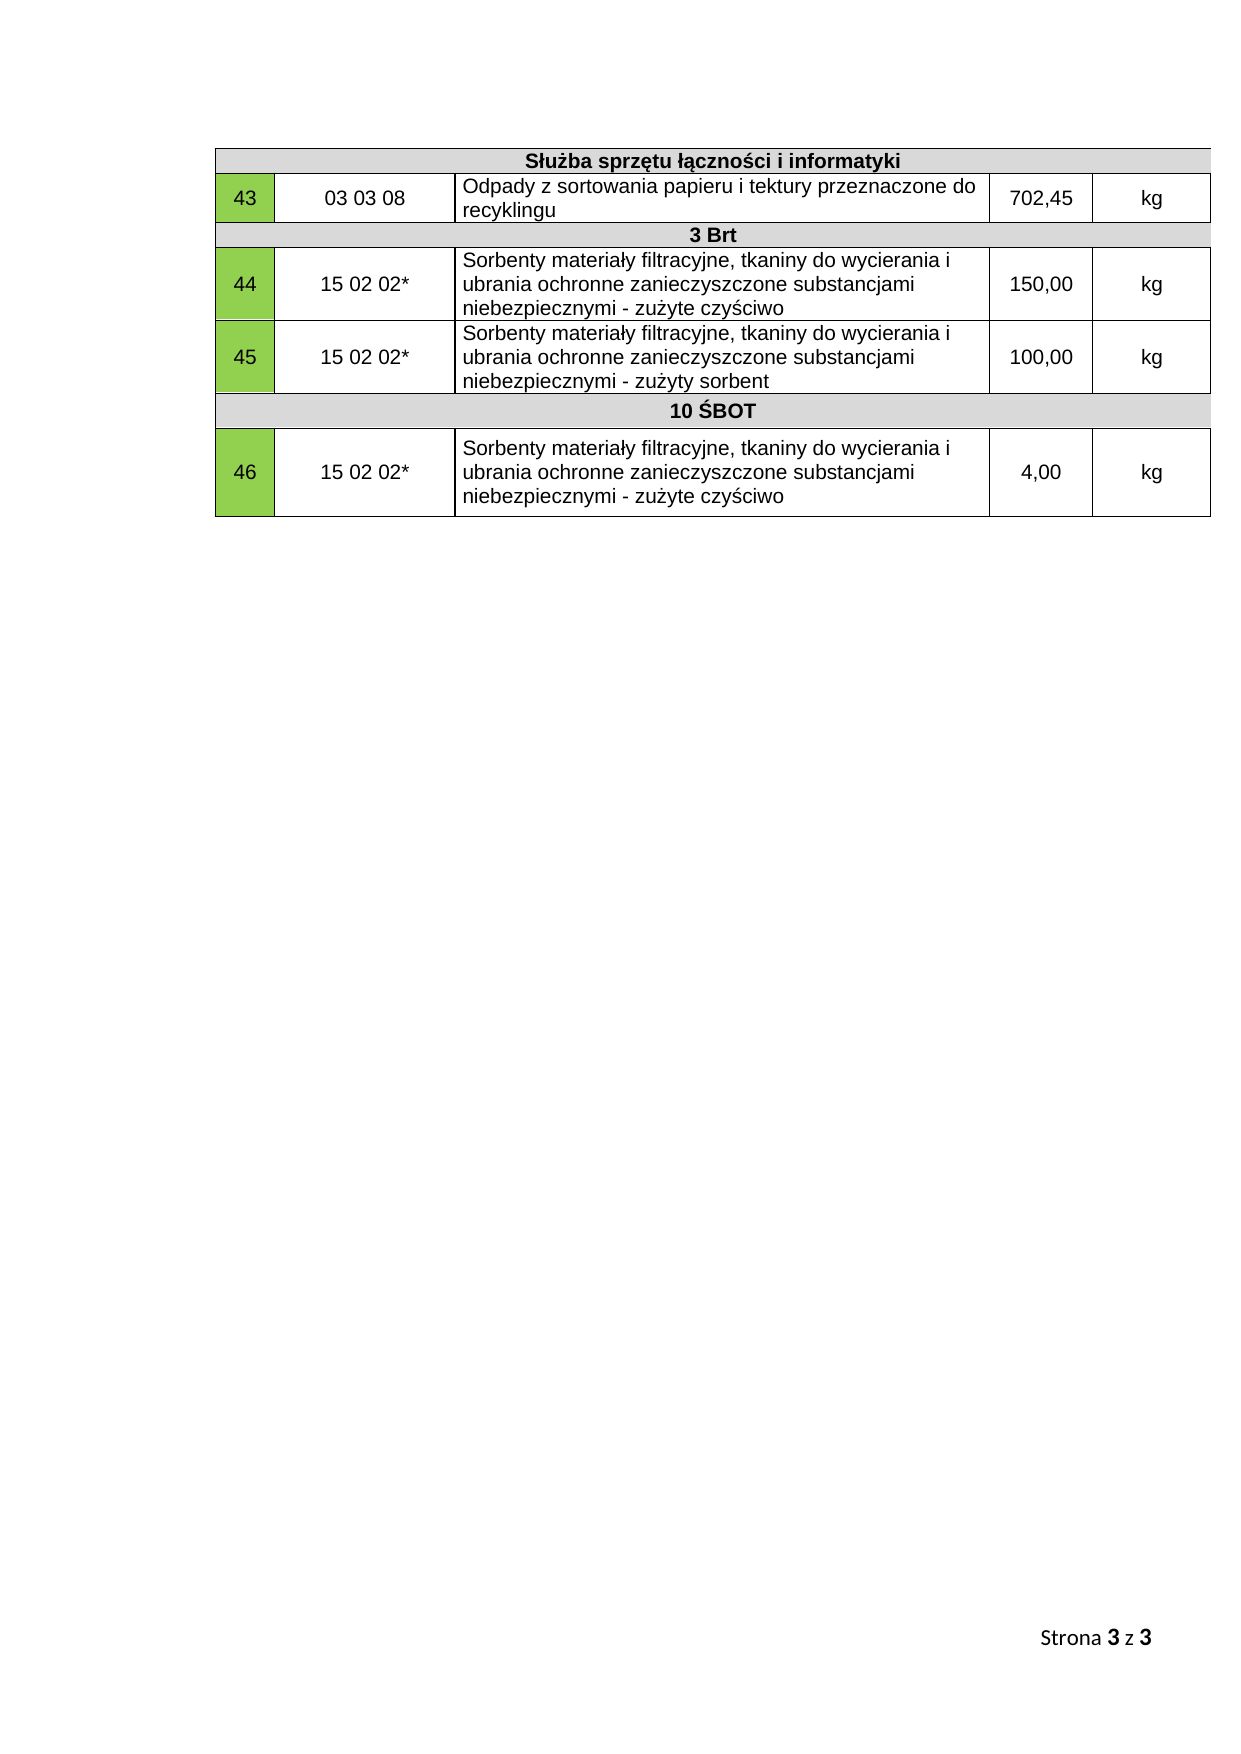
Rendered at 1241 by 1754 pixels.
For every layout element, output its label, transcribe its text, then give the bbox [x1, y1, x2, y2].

table_cell 15 02 02* [275, 429, 454, 516]
table_cell Służba sprzętu łączności i informatyki [216, 149, 1211, 173]
table_cell 45 [216, 321, 274, 392]
table_cell 44 [216, 248, 274, 319]
table_cell Sorbenty materiały filtracyjne, tkaniny do wycierania i ubrania ochronne zanieczyszczone substancjami niebezpiecznymi - zużyte czyściwo [456, 429, 989, 516]
table_cell 43 [216, 174, 274, 222]
table_cell 03 03 08 [275, 174, 454, 222]
table_cell kg [1093, 429, 1210, 516]
table_cell 15 02 02* [275, 248, 454, 319]
table_cell kg [1093, 174, 1210, 222]
table_cell 702,45 [990, 174, 1092, 222]
table_cell Odpady z sortowania papieru i tektury przeznaczone do recyklingu [456, 174, 989, 222]
table_cell 100,00 [990, 321, 1092, 392]
table_cell 150,00 [990, 248, 1092, 319]
table_cell 15 02 02* [275, 321, 454, 392]
table_cell 10 ŚBOT [216, 394, 1211, 427]
table_cell Sorbenty materiały filtracyjne, tkaniny do wycierania i ubrania ochronne zanieczyszczone substancjami niebezpiecznymi - zużyte czyściwo [456, 248, 989, 319]
table_cell 46 [216, 429, 274, 516]
table_cell kg [1093, 248, 1210, 319]
table_cell 3 Brt [216, 223, 1211, 247]
table_cell Sorbenty materiały filtracyjne, tkaniny do wycierania i ubrania ochronne zanieczyszczone substancjami niebezpiecznymi - zużyty sorbent [456, 321, 989, 392]
table_cell 4,00 [990, 429, 1092, 516]
table_cell kg [1093, 321, 1210, 392]
